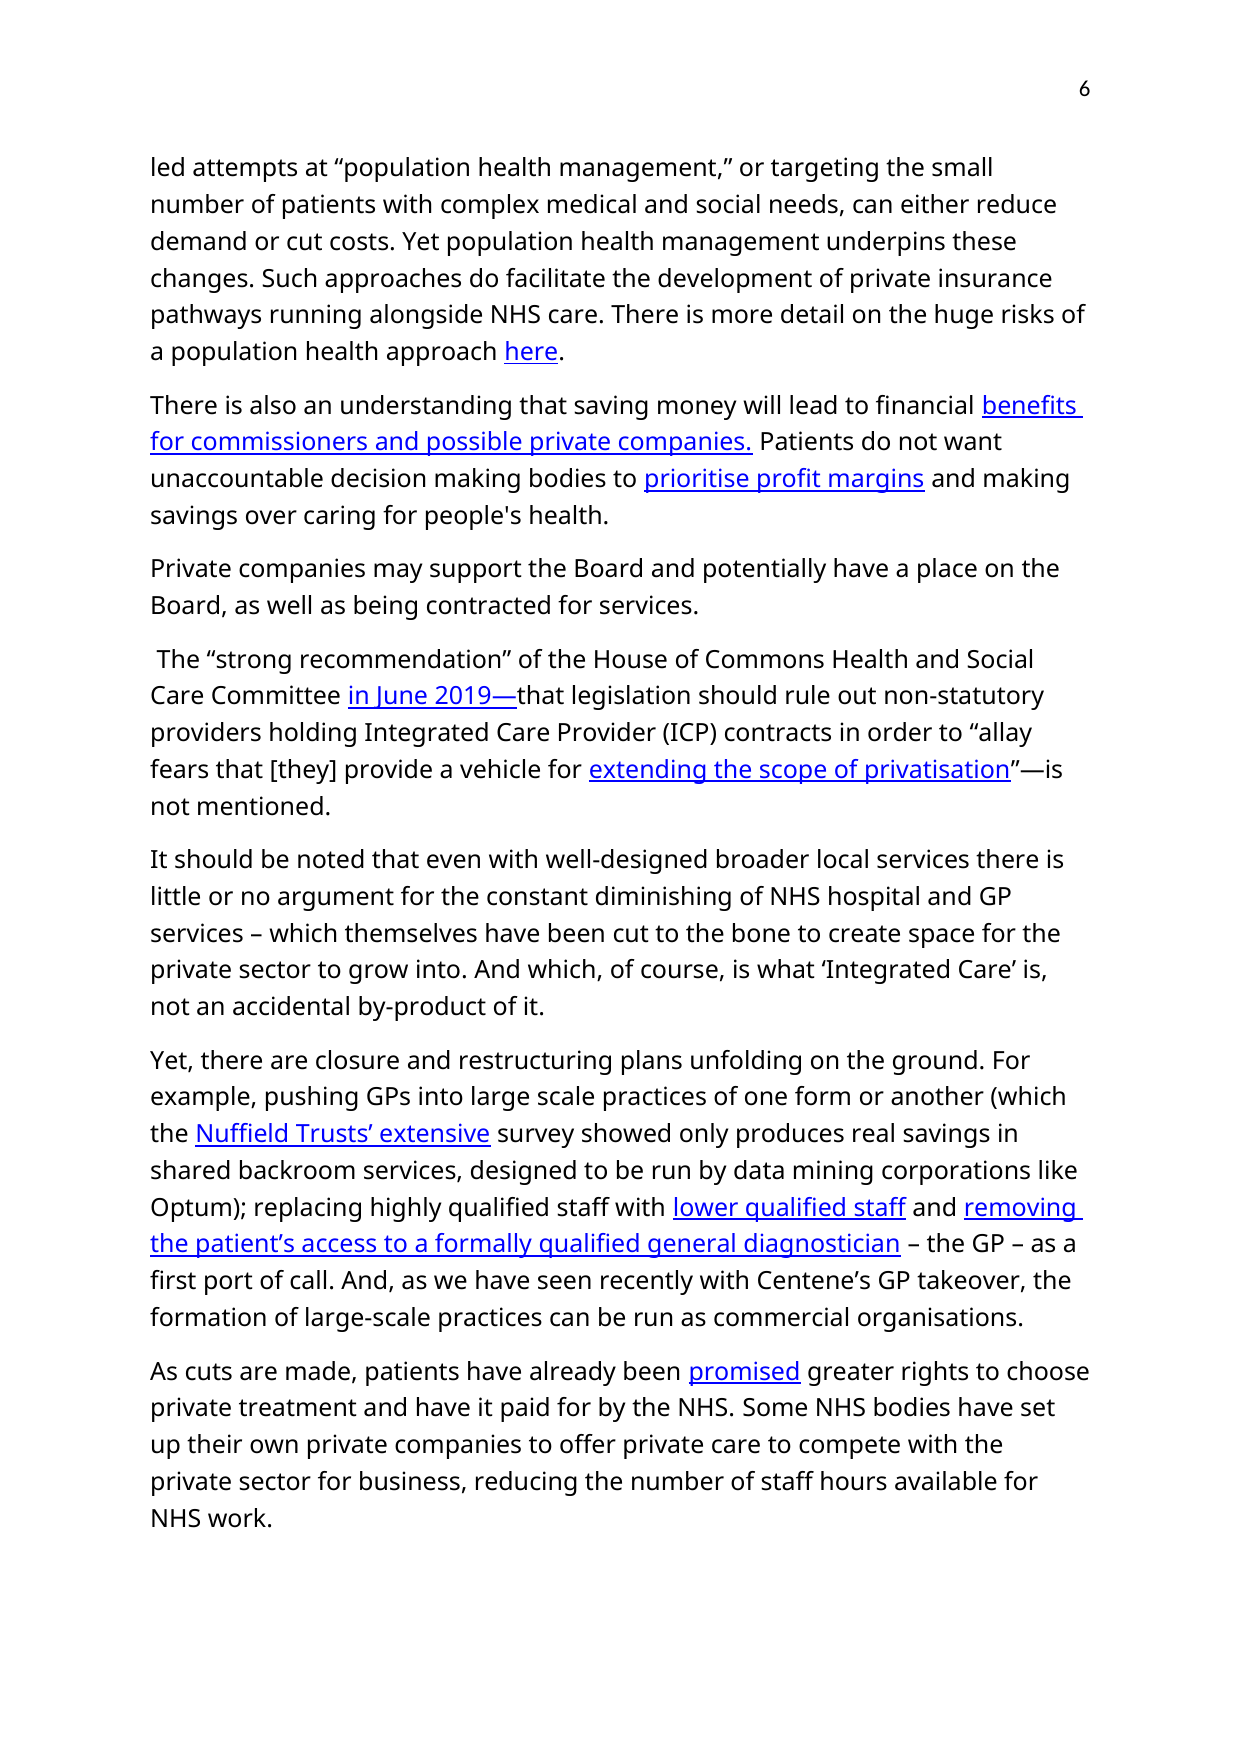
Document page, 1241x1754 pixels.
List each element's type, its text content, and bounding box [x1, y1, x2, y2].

text As cuts are made, patients have already been promised greater rights to choose private treatment and have it paid for by the NHS. Some NHS bodies have set up their own private companies to offer private care to compete with the private sector for business, reducing the number of staff hours available for NHS work. [150, 1353, 1090, 1534]
text There is also an understanding that saving money will lead to financial benefits for commissioners and possible private companies. Patients do not want unaccountable decision making bodies to prioritise profit margins and making savings over caring for people's health. [150, 387, 1090, 532]
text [150, 150, 1090, 368]
text It should be noted that even with well-designed broader local services there is little or no argument for the constant diminishing of NHS hospital and GP services – which themselves have been cut to the bone to create space for the private sector to grow into. And which, of course, is what ‘Integrated Care’ is, not an accidental by-product of it. [150, 842, 1090, 1023]
text Private companies may support the Board and potentially have a place on the Board, as well as being contracted for services. [150, 551, 1090, 622]
text The “strong recommendation” of the House of Commons Health and Social Care Committee in June 2019—that legislation should rule out non-statutory providers holding Integrated Care Provider (ICP) contracts in order to “allay fears that [they] provide a vehicle for extending the scope of privatisation”—is not mentioned. [150, 641, 1090, 822]
text Yet, there are closure and restructuring plans unfolding on the ground. For example, pushing GPs into large scale practices of one form or another (which the Nuffield Trusts’ extensive survey showed only produces real savings in shared backroom services, designed to be run by data mining corporations like Optum); replacing highly qualified staff with lower qualified staff and removing the patient’s access to a formally qualified general diagnostician – the GP – as a first port of call. And, as we have seen recently with Centene’s GP takeover, the formation of large-scale practices can be run as commercial organisations. [150, 1042, 1090, 1334]
